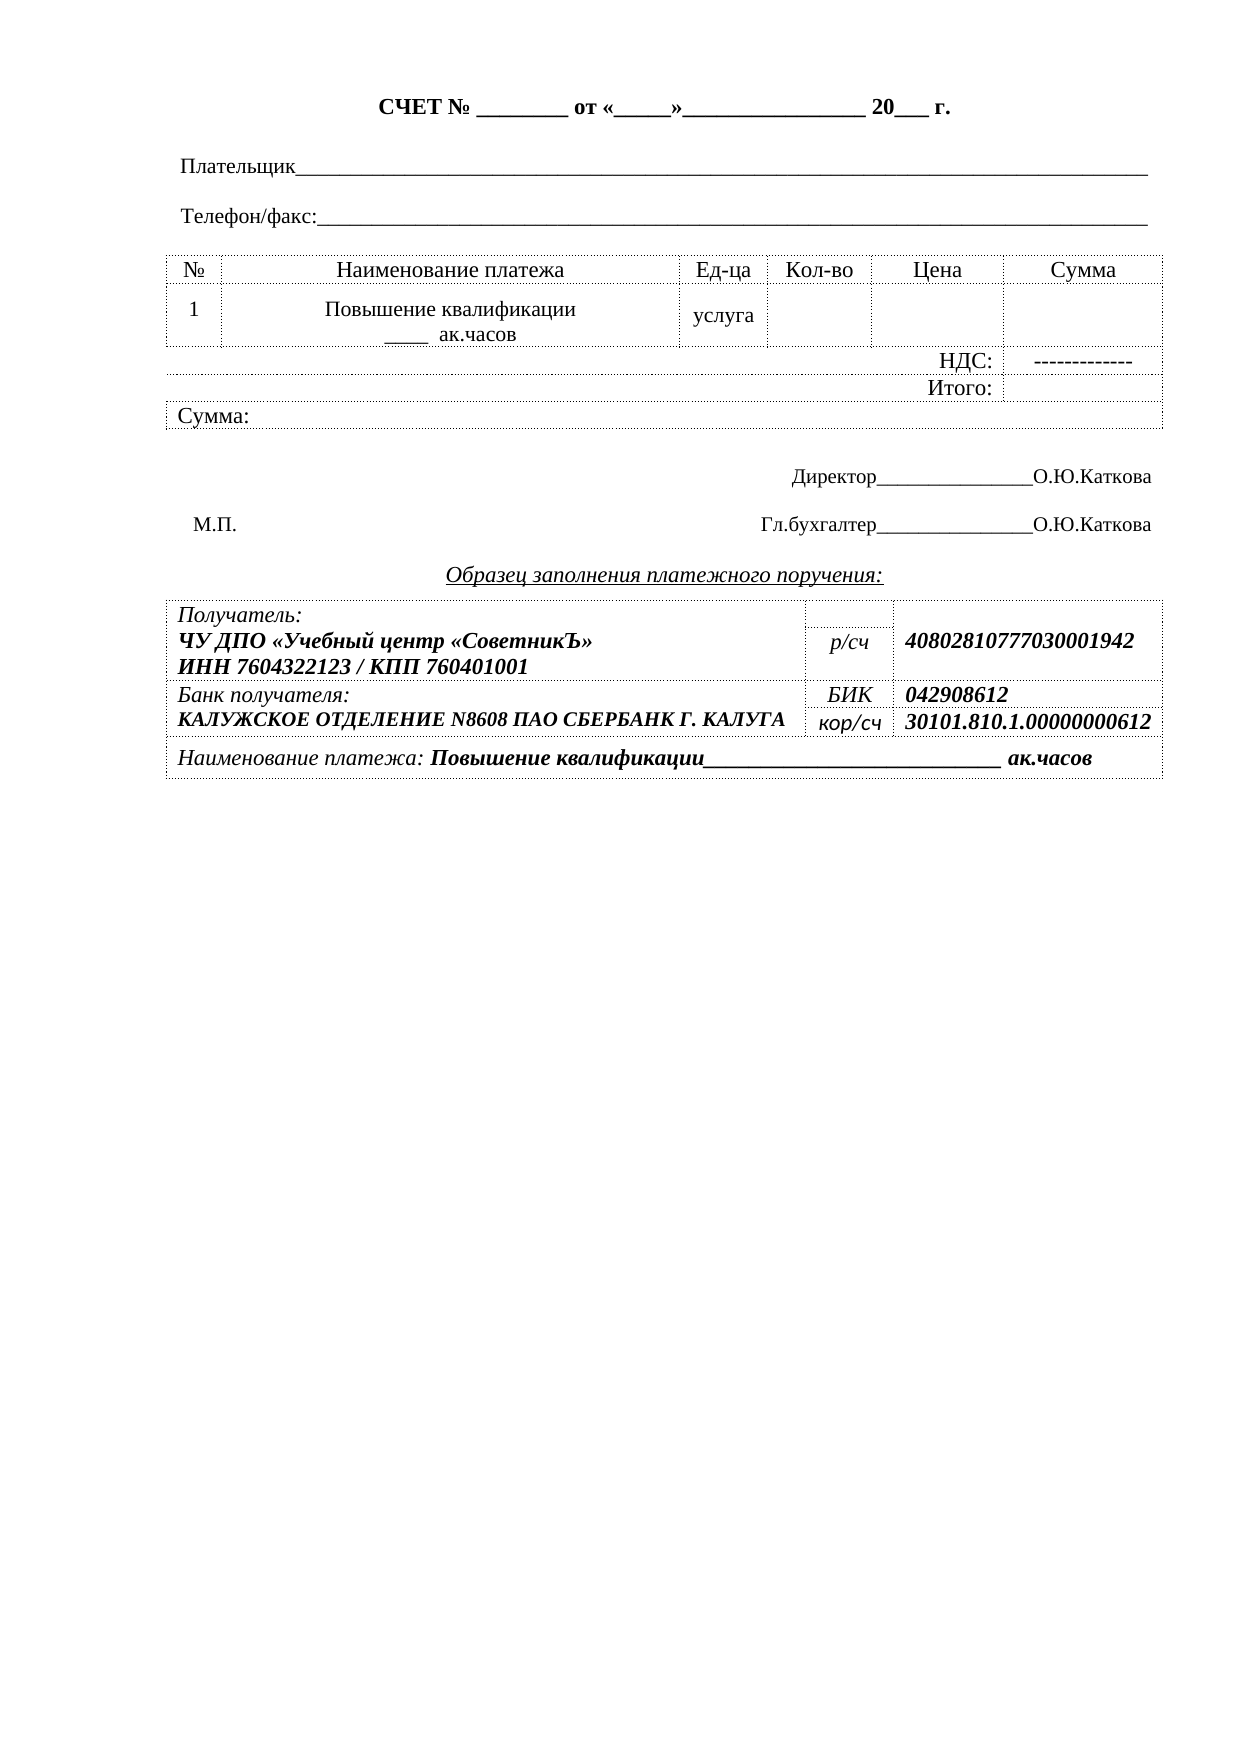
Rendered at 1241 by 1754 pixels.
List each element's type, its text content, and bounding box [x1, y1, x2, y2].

table_cell [1004, 283, 1163, 346]
table_cell Сумма: [166, 401, 1163, 428]
table_cell [1004, 374, 1163, 401]
text Плательщик______________________________________________________________________________ [177, 153, 1152, 178]
text Телефон/факс:____________________________________________________________________________ [177, 203, 1152, 228]
table_header Сумма [1004, 255, 1163, 283]
table_header 40802810777030001942 [894, 600, 1163, 680]
table_cell [768, 283, 871, 346]
text Директор_______________О.Ю.Каткова [177, 464, 1152, 488]
table_cell 30101.810.1.00000000612 [894, 707, 1163, 736]
table_cell 1 [166, 283, 222, 346]
table_header Кол-во [768, 255, 871, 283]
table_header Цена [871, 255, 1004, 283]
table_header [805, 600, 894, 627]
table_cell кор/сч [805, 707, 894, 736]
text М.П. Гл.бухгалтер_______________О.Ю.Каткова [177, 512, 1152, 536]
table_cell Наименование платежа: Повышение квалификации__________________________ ак.часов [166, 736, 1163, 778]
table_cell 042908612 [894, 680, 1163, 707]
table_header Наименование платежа [222, 255, 679, 283]
text СЧЕТ № ________ от «_____»________________ 20___ г. [177, 93, 1152, 119]
table_cell [871, 283, 1004, 346]
table_cell Повышение квалификации ____ ак.часов [222, 283, 679, 346]
table_cell р/сч [805, 627, 894, 680]
table_header № [166, 255, 222, 283]
table_cell НДС: [166, 346, 1004, 373]
table_cell Итого: [166, 374, 1004, 401]
table_cell ------------- [1004, 346, 1163, 373]
table_header Получатель: ЧУ ДПО «Учебный центр «СоветникЪ» ИНН 7604322123 / КПП 760401001 [166, 600, 805, 680]
table_cell услуга [679, 283, 768, 346]
table_cell БИК [805, 680, 894, 707]
text Образец заполнения платежного поручения: [177, 561, 1152, 587]
table_header Ед-ца [679, 255, 768, 283]
table_cell Банк получателя: КАЛУЖСКОЕ ОТДЕЛЕНИЕ N8608 ПАО СБЕРБАНК Г. КАЛУГА [166, 680, 805, 736]
